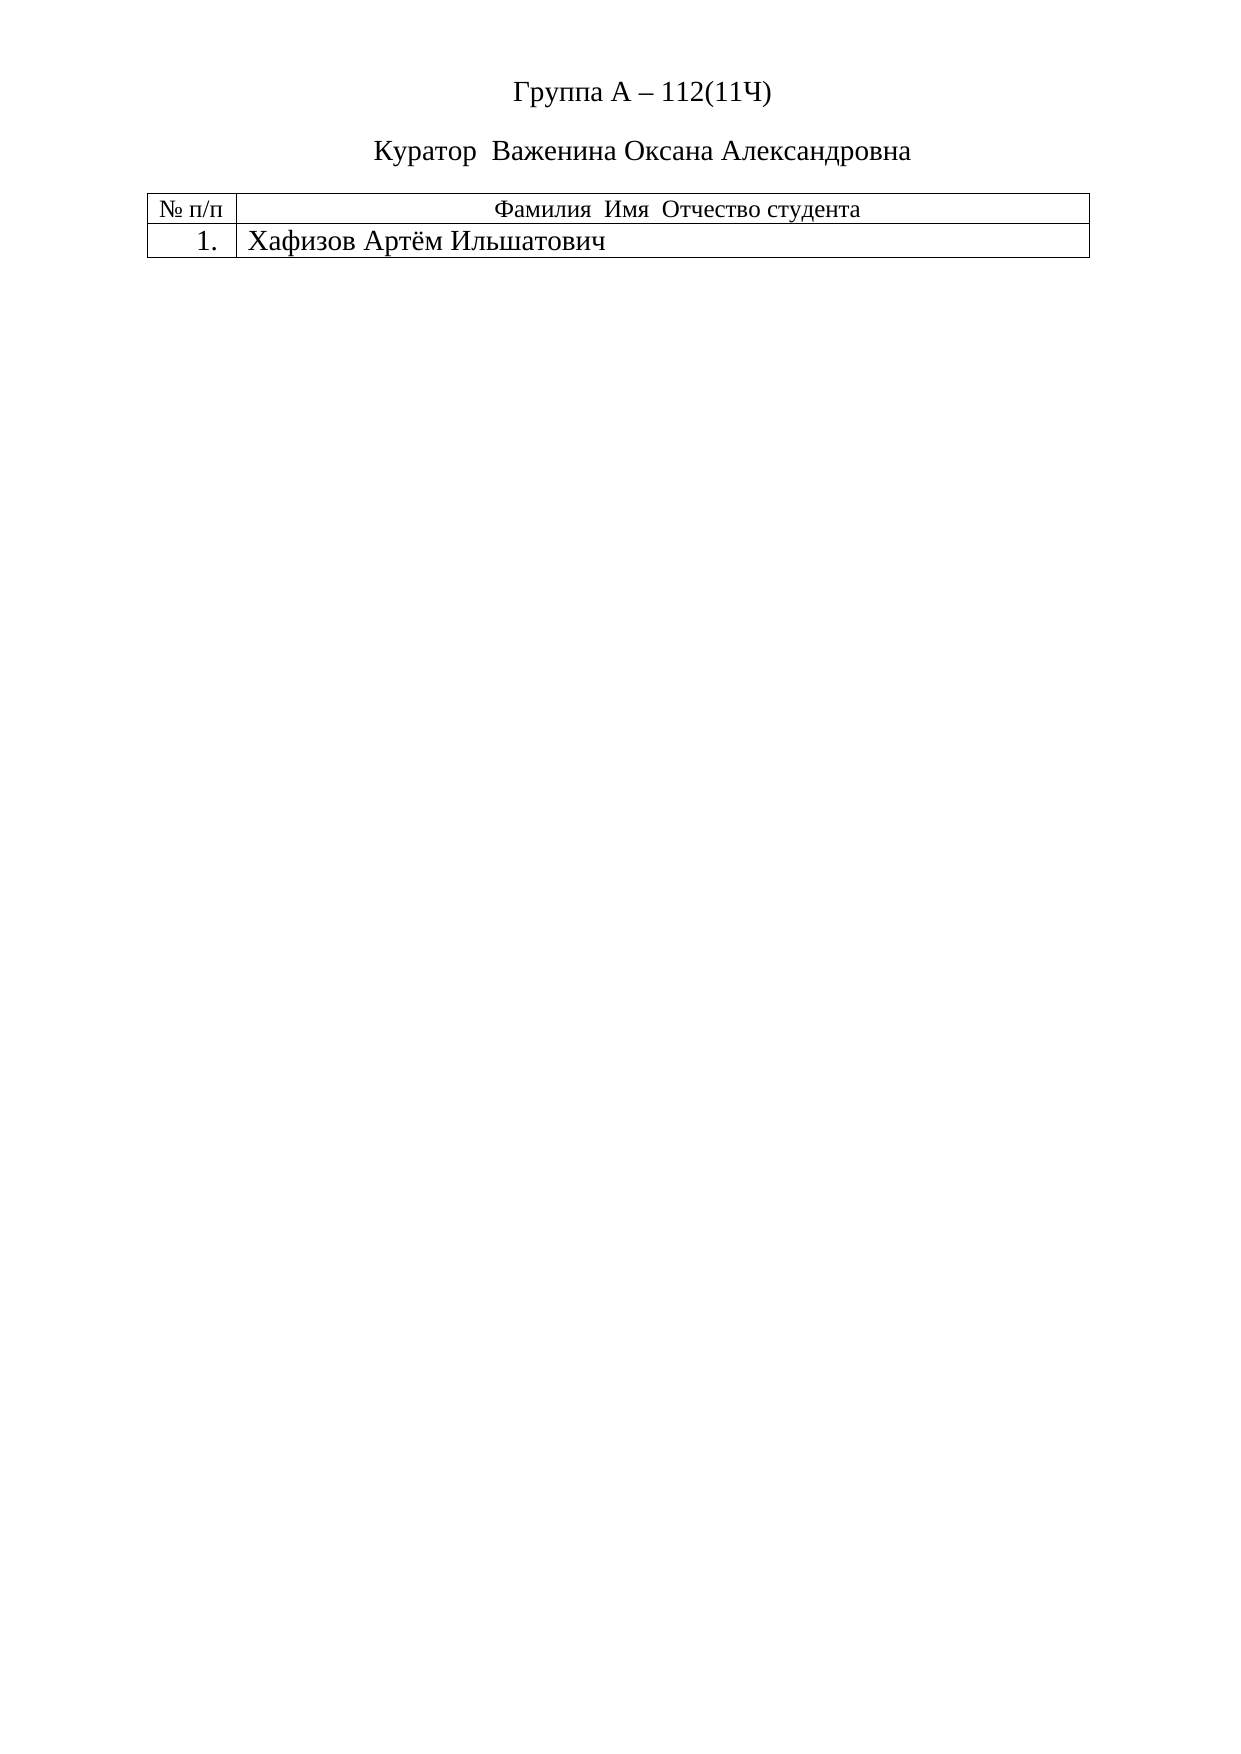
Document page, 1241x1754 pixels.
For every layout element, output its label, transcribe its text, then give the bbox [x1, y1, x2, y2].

text Куратор Важенина Оксана Александровна [103, 133, 1181, 167]
table_header № п/п [148, 194, 236, 222]
table_header Фамилия Имя Отчество студента [237, 194, 1089, 222]
table_cell 1. [148, 224, 236, 257]
table_cell Хафизов Артём Ильшатович [237, 224, 1089, 257]
text Группа А – 112(11Ч) [103, 74, 1181, 107]
